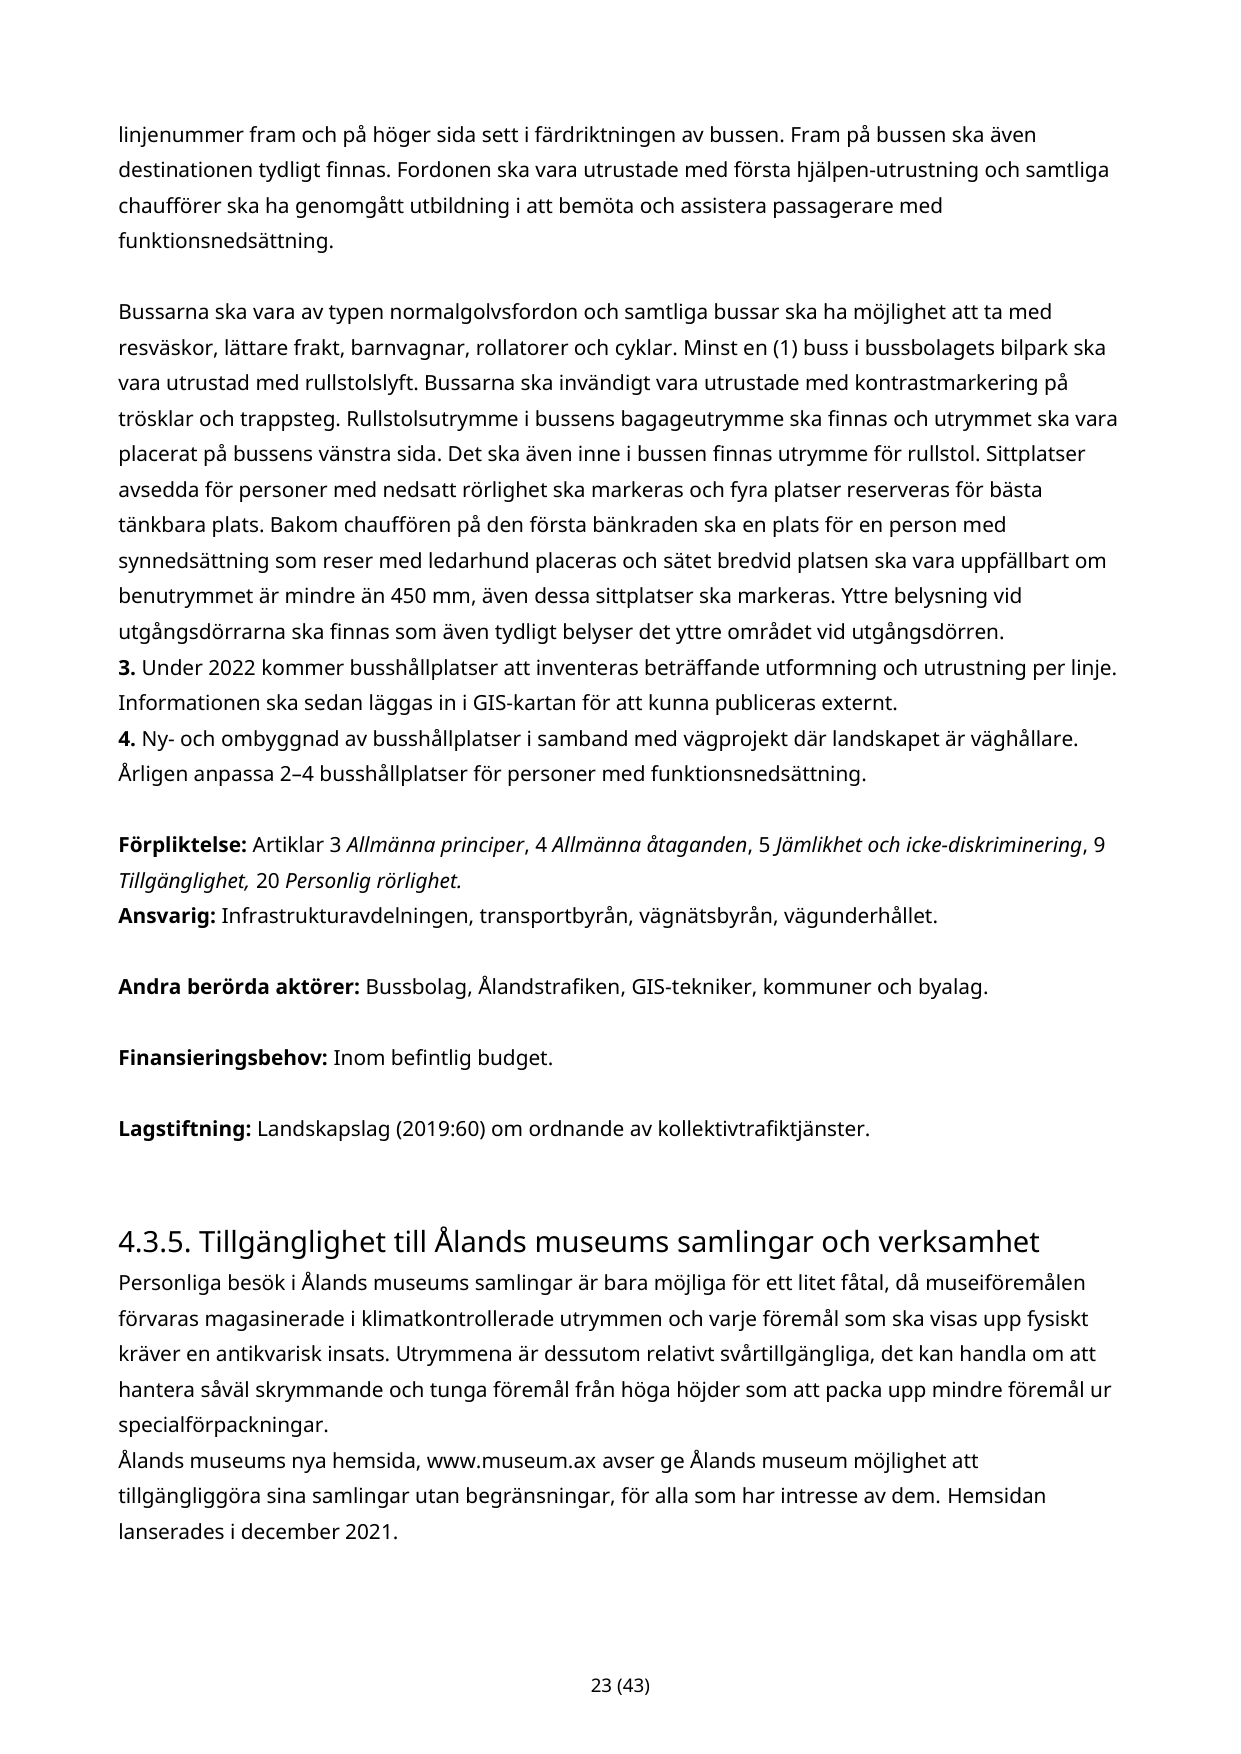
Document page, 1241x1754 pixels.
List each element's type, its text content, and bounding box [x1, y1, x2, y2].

subtitle 4.3.5. Tillgänglighet till Ålands museums samlingar och verksamhet [118, 1221, 1122, 1261]
text Lagstiftning: Landskapslag (2019:60) om ordnande av kollektivtrafiktjänster. [118, 1114, 1122, 1143]
text Ålands museums nya hemsida, www.museum.ax avser ge Ålands museum möjlighet att tillgängliggöra sina samlingar utan begränsningar, för alla som har intresse av dem. Hemsidan lanserades i december 2021. [118, 1446, 1122, 1546]
text 4. Ny- och ombyggnad av busshållplatser i samband med vägprojekt där landskapet är väghållare. Årligen anpassa 2–4 busshållplatser för personer med funktionsnedsättning. [118, 724, 1122, 788]
text Personliga besök i Ålands museums samlingar är bara möjliga för ett litet fåtal, då museiföremålen förvaras magasinerade i klimatkontrollerade utrymmen och varje föremål som ska visas upp fysiskt kräver en antikvarisk insats. Utrymmena är dessutom relativt svårtillgängliga, det kan handla om att hantera såväl skrymmande och tunga föremål från höga höjder som att packa upp mindre föremål ur specialförpackningar. [118, 1268, 1122, 1439]
text Andra berörda aktörer: Bussbolag, Ålandstrafiken, GIS-tekniker, kommuner och byalag. [118, 972, 1122, 1001]
text 3. Under 2022 kommer busshållplatser att inventeras beträffande utformning och utrustning per linje. Informationen ska sedan läggas in i GIS-kartan för att kunna publiceras externt. [118, 653, 1122, 717]
text Förpliktelse: Artiklar 3 Allmänna principer, 4 Allmänna åtaganden, 5 Jämlikhet och icke-diskriminering, 9 Tillgänglighet, 20 Personlig rörlighet. [118, 830, 1122, 894]
text Finansieringsbehov: Inom befintlig budget. [118, 1043, 1122, 1072]
text Bussarna ska vara av typen normalgolvsfordon och samtliga bussar ska ha möjlighet att ta med resväskor, lättare frakt, barnvagnar, rollatorer och cyklar. Minst en (1) buss i bussbolagets bilpark ska vara utrustad med rullstolslyft. Bussarna ska invändigt vara utrustade med kontrastmarkering på trösklar och trappsteg. Rullstolsutrymme i bussens bagageutrymme ska finnas och utrymmet ska vara placerat på bussens vänstra sida. Det ska även inne i bussen finnas utrymme för rullstol. Sittplatser avsedda för personer med nedsatt rörlighet ska markeras och fyra platser reserveras för bästa tänkbara plats. Bakom chauffören på den första bänkraden ska en plats för en person med synnedsättning som reser med ledarhund placeras och sätet bredvid platsen ska vara uppfällbart om benutrymmet är mindre än 450 mm, även dessa sittplatser ska markeras. Yttre belysning vid utgångsdörrarna ska finnas som även tydligt belyser det yttre området vid utgångsdörren. [118, 297, 1122, 646]
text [118, 120, 1122, 255]
text Ansvarig: Infrastrukturavdelningen, transportbyrån, vägnätsbyrån, vägunderhållet. [118, 901, 1122, 930]
